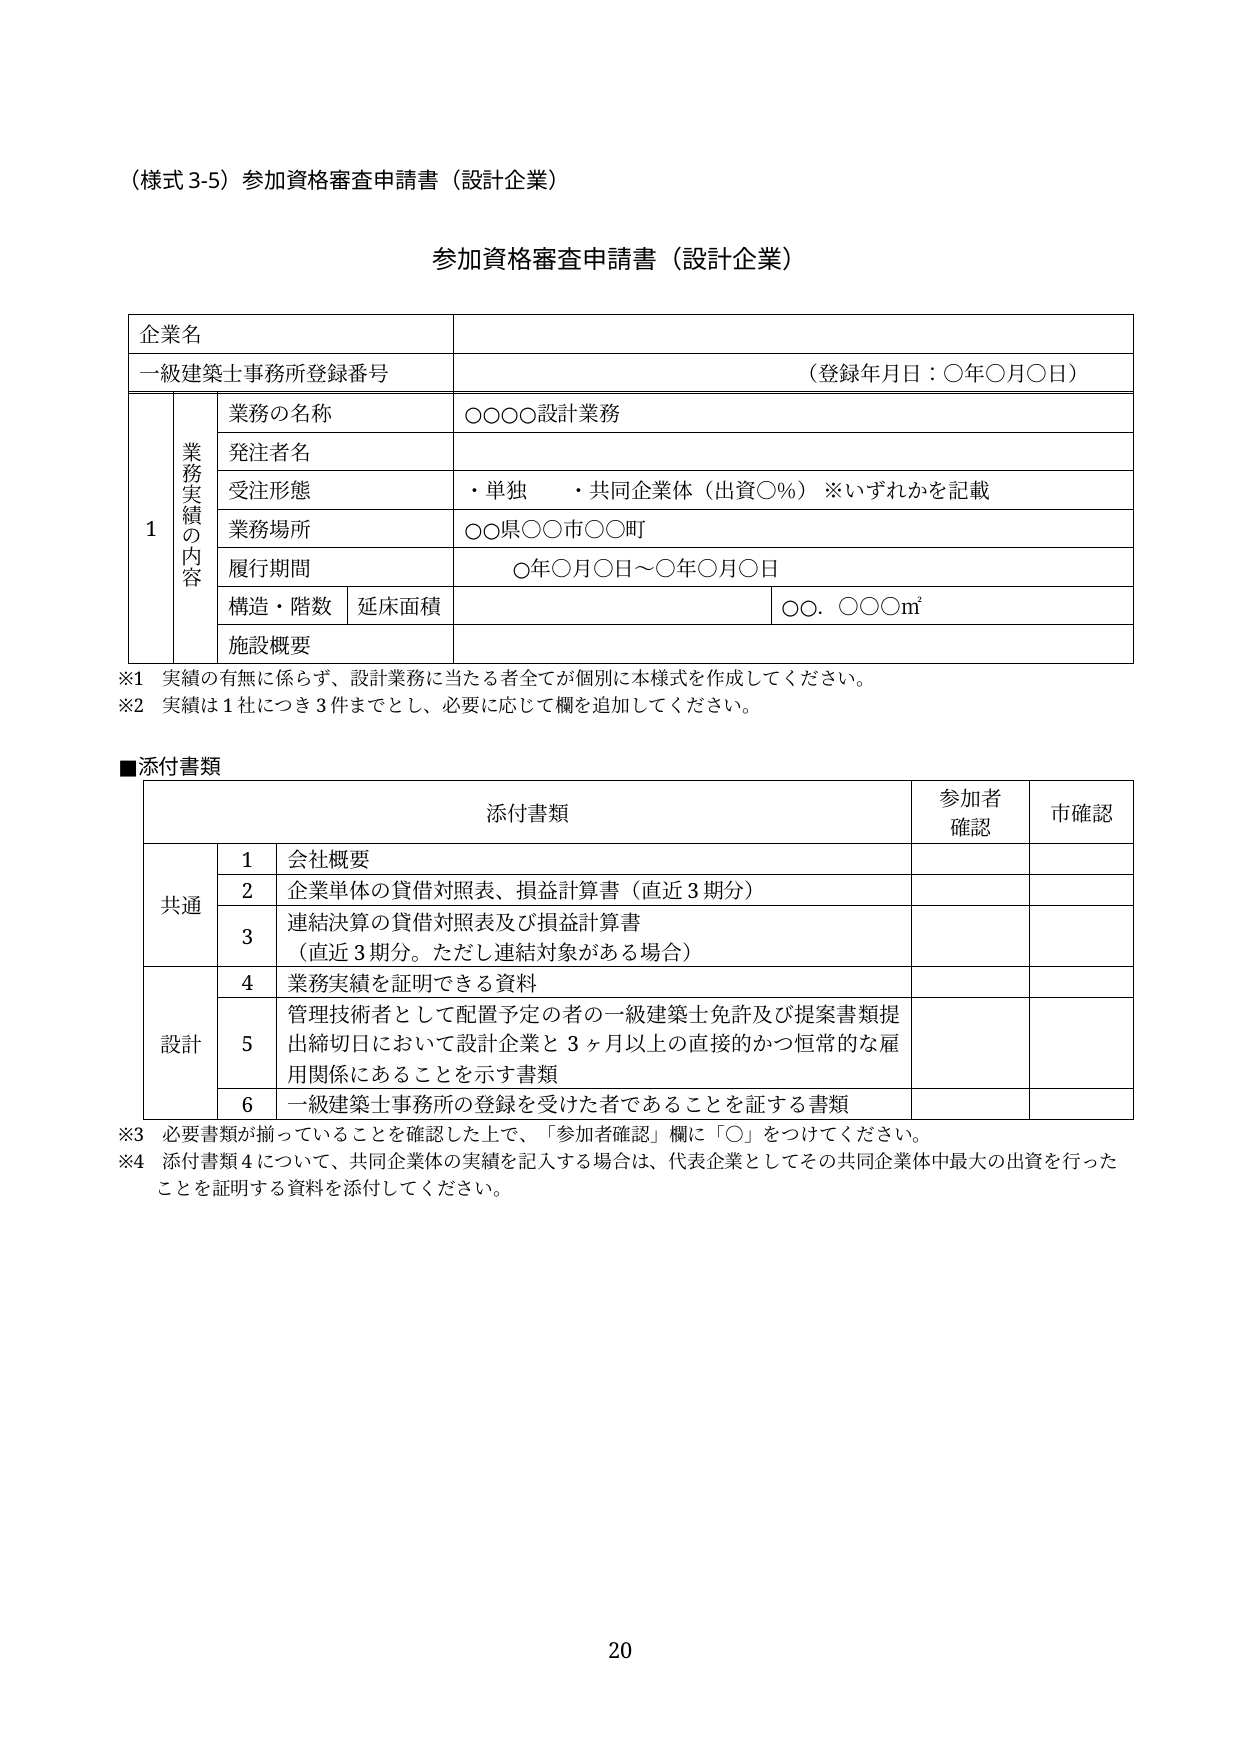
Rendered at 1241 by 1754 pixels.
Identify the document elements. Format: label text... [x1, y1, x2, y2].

table_cell ・単独 ・共同企業体（出資○％） ※いずれかを記載 [454, 471, 1133, 509]
table_cell [912, 1089, 1029, 1119]
table_cell 業務の名称 [218, 394, 453, 432]
table_cell [454, 625, 1133, 663]
table_cell 1 [129, 394, 173, 663]
table_cell 構造・階数 [218, 587, 347, 624]
table_cell [1030, 844, 1133, 874]
table_cell （登録年月日：○年○月○日） [454, 354, 1133, 391]
table_header 添付書類 [144, 781, 911, 843]
table_cell 1 [218, 844, 276, 874]
table_cell 管理技術者として配置予定の者の一級建築士免許及び提案書類提出締切日において設計企業と3ヶ月以上の直接的かつ恒常的な雇用関係にあることを示す書類 [277, 998, 911, 1088]
table_cell 3 [218, 906, 276, 966]
table_cell [1030, 1089, 1133, 1119]
table_cell ○○○○設計業務 [454, 394, 1133, 432]
table_cell 履行期間 [218, 548, 453, 586]
text ■添付書類 [118, 749, 1122, 780]
text ※1 実績の有無に係らず、設計業務に当たる者全てが個別に本様式を作成してください。 [118, 664, 1122, 691]
table_cell 業務実績を証明できる資料 [277, 967, 911, 997]
table_cell [454, 433, 1133, 470]
table_cell [1030, 906, 1133, 966]
table_cell [912, 998, 1029, 1088]
table_cell 連結決算の貸借対照表及び損益計算書 （直近3期分。ただし連結対象がある場合） [277, 906, 911, 966]
table_cell [454, 587, 771, 624]
table_cell [912, 967, 1029, 997]
table_cell [1030, 998, 1133, 1088]
table_cell 4 [218, 967, 276, 997]
table_cell [912, 875, 1029, 905]
table_cell 発注者名 [218, 433, 453, 470]
text （様式3-5）参加資格審査申請書（設計企業） [118, 160, 1122, 198]
table_cell 業務場所 [218, 510, 453, 547]
table_cell 5 [218, 998, 276, 1088]
table_cell [1030, 967, 1133, 997]
table_cell ○○県○○市○○町 [454, 510, 1133, 547]
table_cell [912, 844, 1029, 874]
text ※2 実績は1社につき3件までとし、必要に応じて欄を追加してください。 [118, 691, 1122, 718]
table_cell 会社概要 [277, 844, 911, 874]
table_header [454, 315, 1133, 352]
table_header 参加者 確認 [912, 781, 1029, 843]
table_cell 2 [218, 875, 276, 905]
table_header 市確認 [1030, 781, 1133, 843]
table_cell 企業単体の貸借対照表、損益計算書（直近3期分） [277, 875, 911, 905]
table_cell 一級建築士事務所登録番号 [129, 354, 453, 391]
table_cell [1030, 875, 1133, 905]
text 参加資格審査申請書（設計企業） [118, 239, 1122, 276]
text ※4 添付書類4について、共同企業体の実績を記入する場合は、代表企業としてその共同企業体中最大の出資を行ったことを証明する資料を添付してください。 [118, 1147, 1122, 1201]
table_cell 6 [218, 1089, 276, 1119]
table_cell 共通 [144, 844, 217, 966]
table_cell ○○．○○○㎡ [772, 587, 1133, 624]
text ※3 必要書類が揃っていることを確認した上で、「参加者確認」欄に「○」をつけてください。 [118, 1120, 1122, 1147]
table_cell 業務実績の内容 [174, 394, 217, 663]
table_cell 一級建築士事務所の登録を受けた者であることを証する書類 [277, 1089, 911, 1119]
table_header 企業名 [129, 315, 453, 352]
table_cell [912, 906, 1029, 966]
table_cell 施設概要 [218, 625, 453, 663]
table_cell 設計 [144, 967, 217, 1119]
table_cell 受注形態 [218, 471, 453, 509]
table_cell 延床面積 [348, 587, 453, 624]
table_cell ○年○月○日～○年○月○日 [454, 548, 1133, 586]
